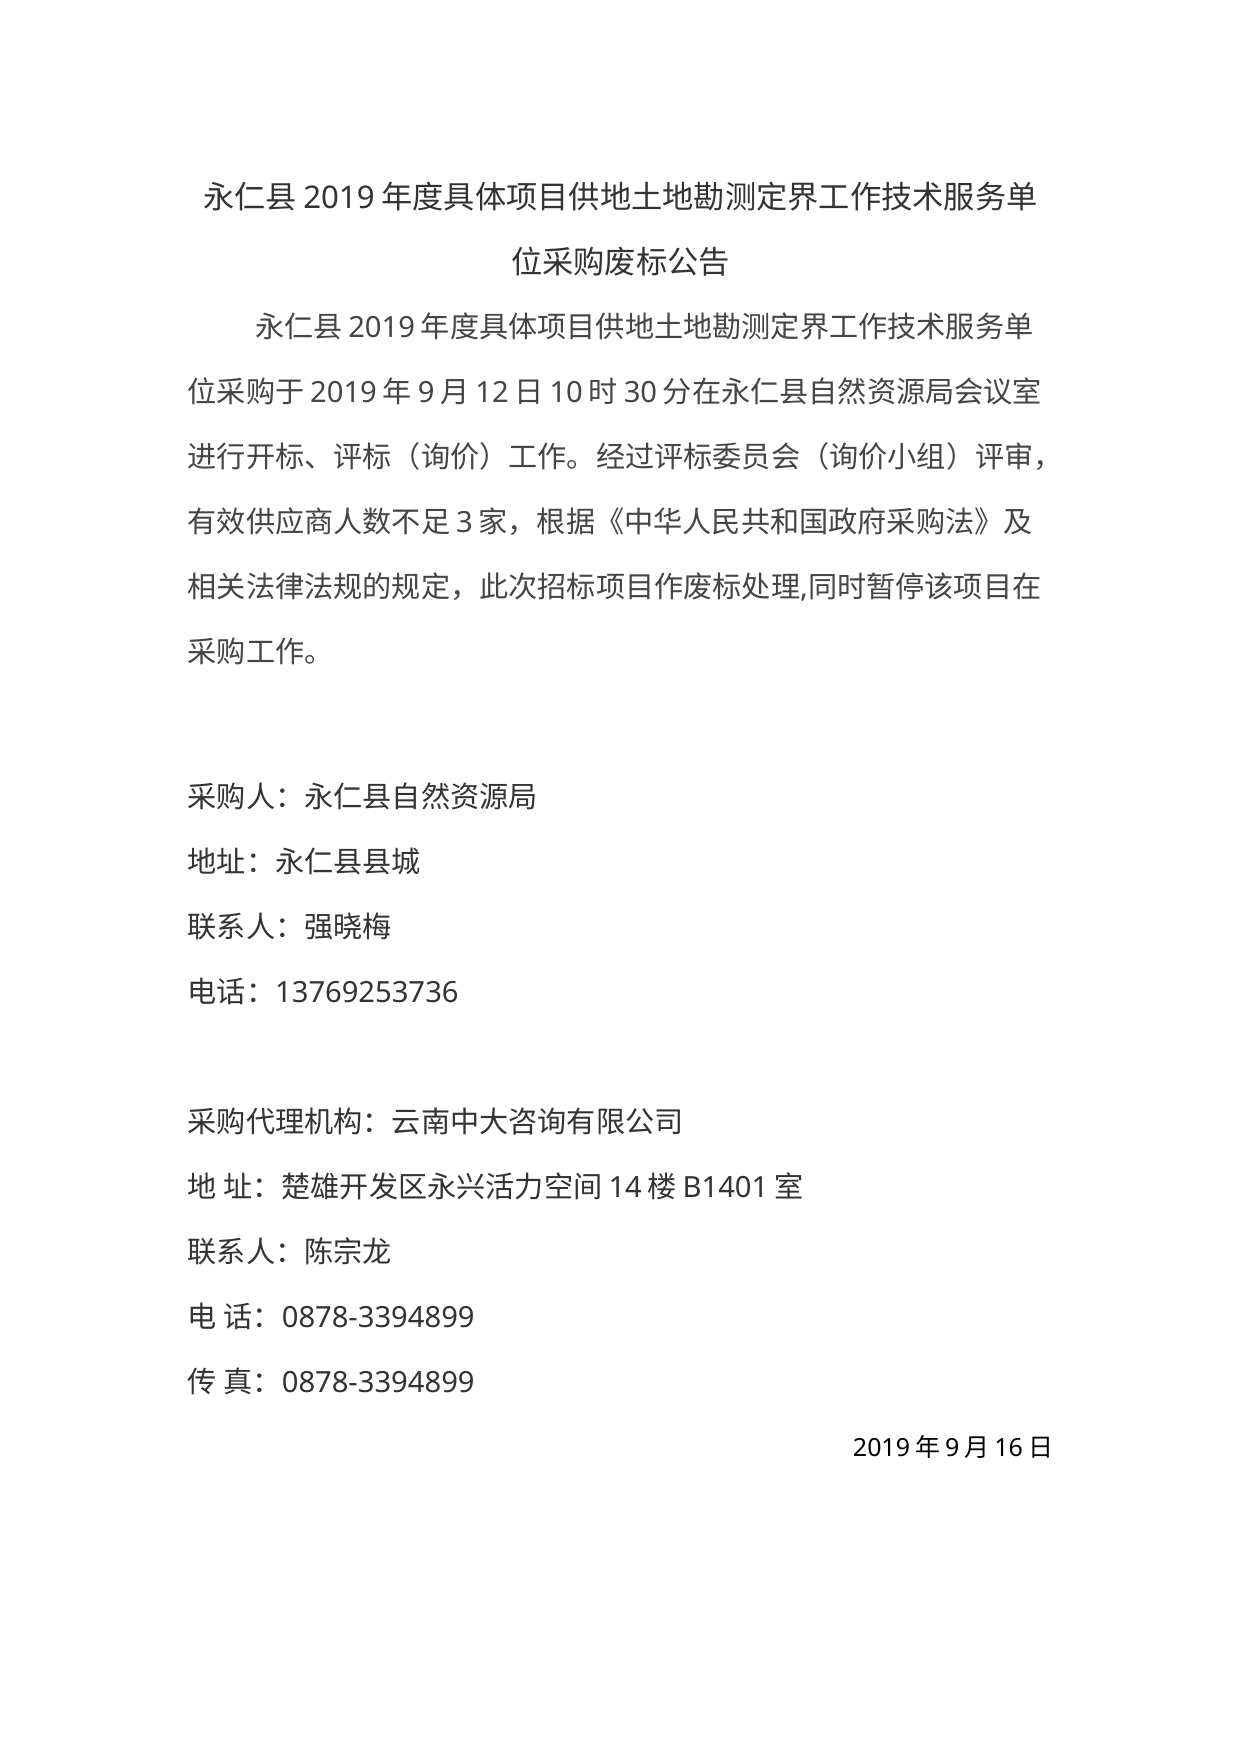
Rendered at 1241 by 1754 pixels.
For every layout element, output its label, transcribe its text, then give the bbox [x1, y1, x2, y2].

text 地 址：楚雄开发区永兴活力空间14楼B1401室 [187, 1153, 1053, 1218]
text 永仁县2019年度具体项目供地土地勘测定界工作技术服务单位采购于2019年9月12日10时30分在永仁县自然资源局会议室进行开标、评标（询价）工作。经过评标委员会（询价小组）评审，有效供应商人数不足3家，根据《中华人民共和国政府采购法》及相关法律法规的规定，此次招标项目作废标处理,同时暂停该项目在采购工作。 [187, 292, 1053, 682]
text 电话：13769253736 [187, 958, 1053, 1023]
text 联系人：强晓梅 [187, 893, 1053, 958]
text 采购代理机构：云南中大咨询有限公司 [187, 1088, 1053, 1153]
text 联系人：陈宗龙 [187, 1218, 1053, 1283]
text 地址：永仁县县城 [187, 828, 1053, 893]
text 电 话：0878-3394899 [187, 1283, 1053, 1348]
text 2019年9月16日 [187, 1413, 1053, 1478]
text 采购人：永仁县自然资源局 [187, 763, 1053, 828]
text 传 真：0878-3394899 [187, 1348, 1053, 1413]
text 永仁县2019年度具体项目供地土地勘测定界工作技术服务单位采购废标公告 [187, 162, 1053, 292]
